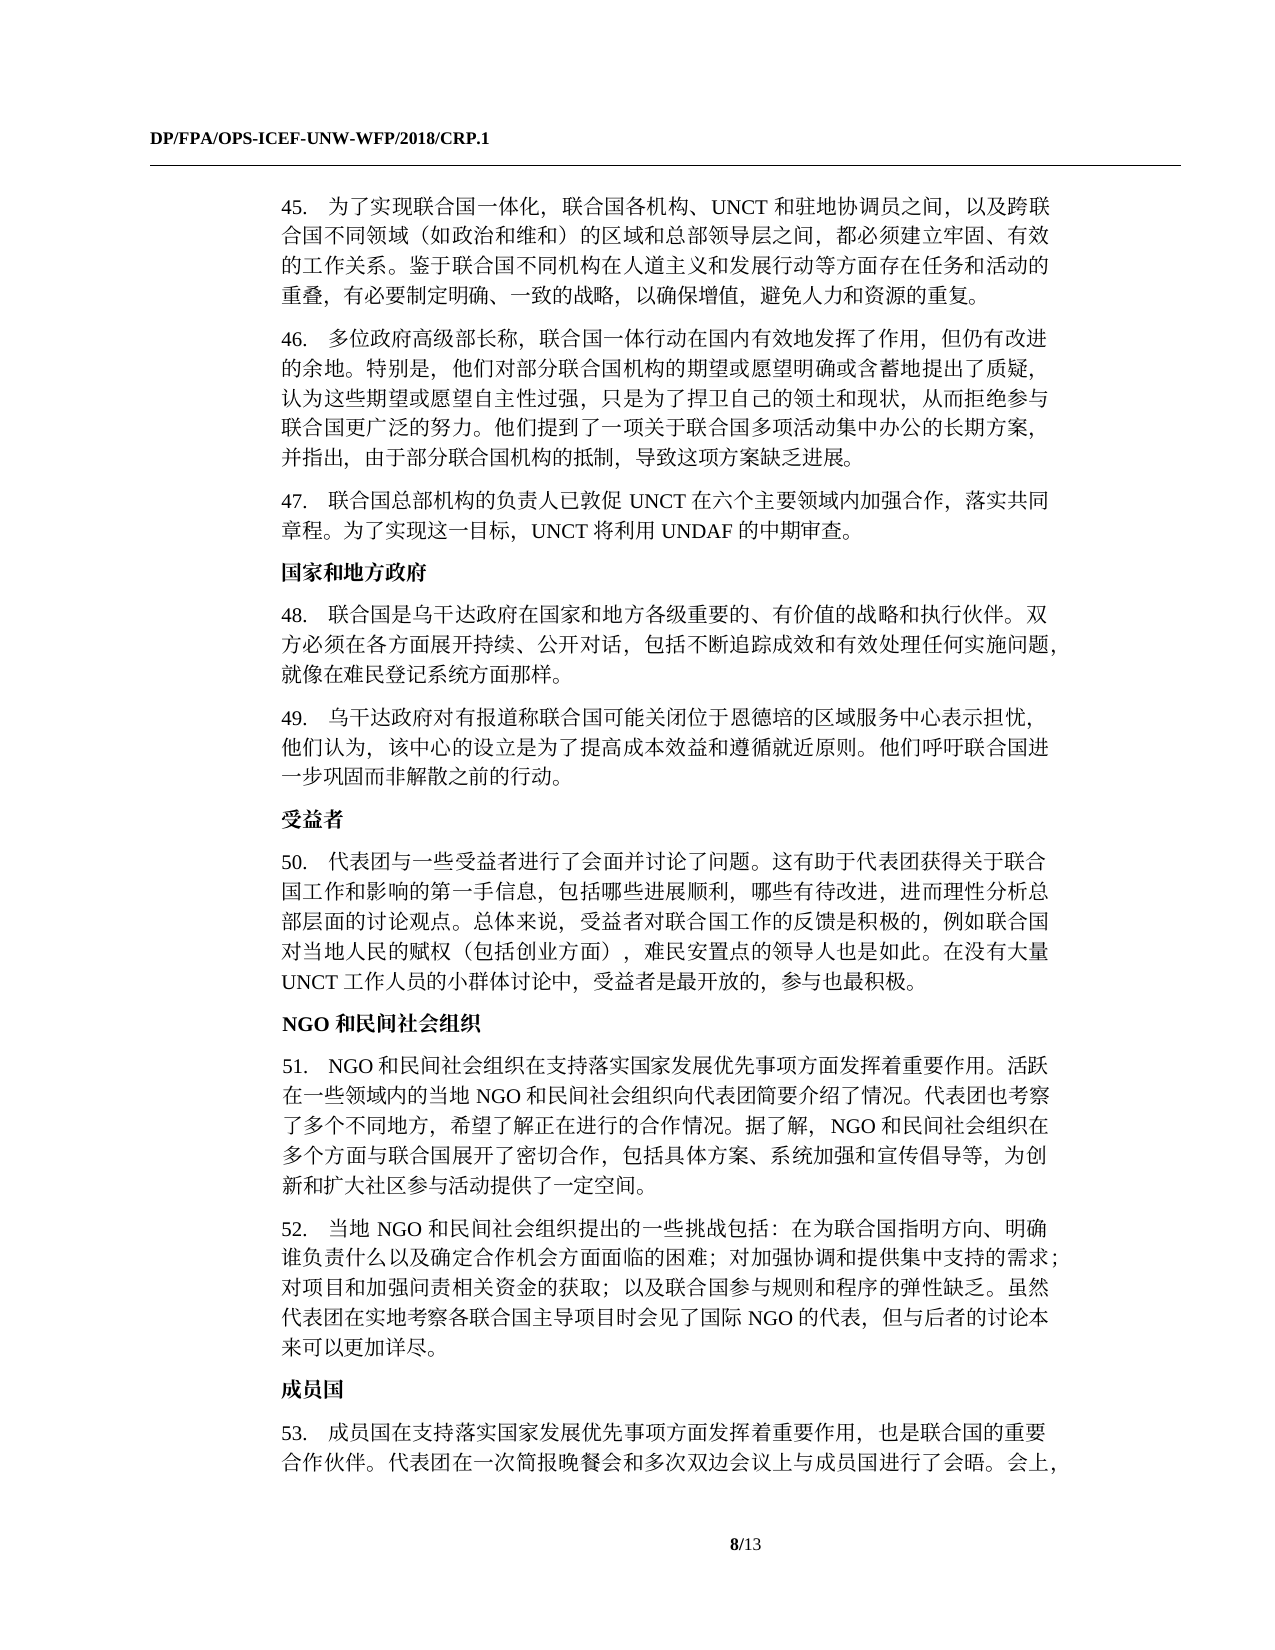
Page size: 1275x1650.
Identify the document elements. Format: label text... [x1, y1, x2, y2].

list 乌干达政府对有报道称联合国可能关闭位于恩德培的区域服务中心表示担忧，他们认为，该中心的设立是为了提高成本效益和遵循就近原则。他们呼吁联合国进一步巩固而非解散之前的行动。 [281, 701, 1050, 791]
list NGO 和民间社会组织在支持落实国家发展优先事项方面发挥着重要作用。活跃在一些领域内的当地 NGO 和民间社会组织向代表团简要介绍了情况。代表团也考察了多个不同地方，希望了解正在进行的合作情况。据了解，NGO 和民间社会组织在多个方面与联合国展开了密切合作，包括具体方案、系统加强和宣传倡导等，为创新和扩大社区参与活动提供了一定空间。 [282, 1050, 1050, 1199]
list 联合国是乌干达政府在国家和地方各级重要的、有价值的战略和执行伙伴。双方必须在各方面展开持续、公开对话，包括不断追踪成效和有效处理任何实施问题，就像在难民登记系统方面那样。 [281, 599, 1050, 688]
list 联合国总部机构的负责人已敦促 UNCT 在六个主要领域内加强合作，落实共同章程。为了实现这一目标，UNCT 将利用 UNDAF 的中期审查。 [281, 484, 1050, 544]
list 为了实现联合国一体化，联合国各机构、UNCT 和驻地协调员之间，以及跨联合国不同领域（如政治和维和）的区域和总部领导层之间，都必须建立牢固、有效的工作关系。鉴于联合国不同机构在人道主义和发展行动等方面存在任务和活动的重叠，有必要制定明确、一致的战略，以确保增值，避免人力和资源的重复。 [281, 190, 1050, 310]
list 代表团与一些受益者进行了会面并讨论了问题。这有助于代表团获得关于联合国工作和影响的第一手信息，包括哪些进展顺利，哪些有待改进，进而理性分析总部层面的讨论观点。总体来说，受益者对联合国工作的反馈是积极的，例如联合国对当地人民的赋权（包括创业方面），难民安置点的领导人也是如此。在没有大量 UNCT 工作人员的小群体讨论中，受益者是最开放的，参与也最积极。 [281, 846, 1050, 995]
text NGO 和民间社会组织 [282, 1008, 1050, 1037]
text 国家和地方政府 [281, 556, 1050, 586]
list 当地 NGO 和民间社会组织提出的一些挑战包括：在为联合国指明方向、明确谁负责什么以及确定合作机会方面面临的困难；对加强协调和提供集中支持的需求；对项目和加强问责相关资金的获取；以及联合国参与规则和程序的弹性缺乏。虽然代表团在实地考察各联合国主导项目时会见了国际 NGO 的代表，但与后者的讨论本来可以更加详尽。 [281, 1212, 1050, 1361]
text 成员国 [281, 1374, 1050, 1404]
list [281, 1416, 1050, 1476]
text 受益者 [281, 803, 1050, 833]
list 多位政府高级部长称，联合国一体行动在国内有效地发挥了作用，但仍有改进的余地。特别是，他们对部分联合国机构的期望或愿望明确或含蓄地提出了质疑，认为这些期望或愿望自主性过强，只是为了捍卫自己的领土和现状，从而拒绝参与联合国更广泛的努力。他们提到了一项关于联合国多项活动集中办公的长期方案，并指出，由于部分联合国机构的抵制，导致这项方案缺乏进展。 [281, 322, 1050, 472]
